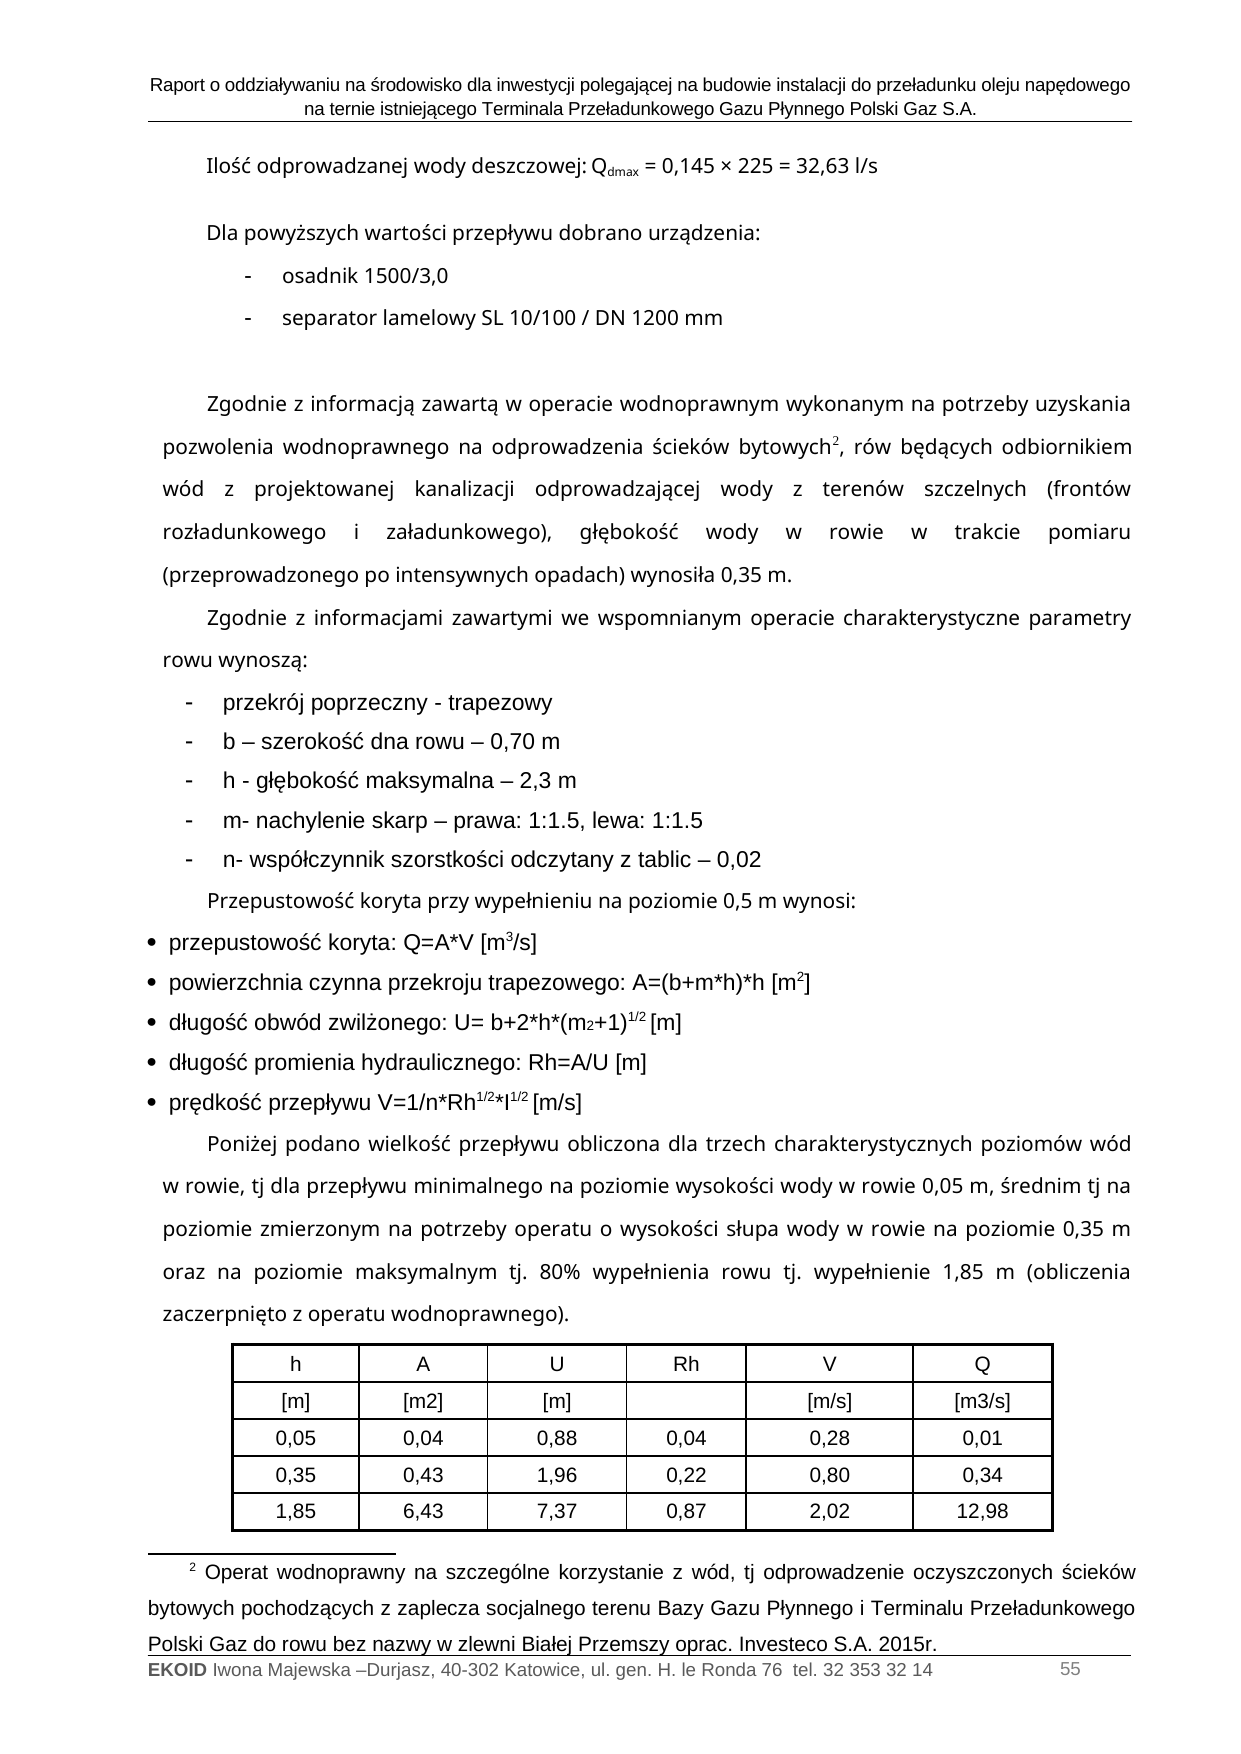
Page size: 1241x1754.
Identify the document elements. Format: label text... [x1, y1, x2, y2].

text Dla powyższych wartości przepływu dobrano urządzenia: [206, 218, 1132, 246]
table_cell [m2] [360, 1383, 487, 1418]
table_cell 1,85 [234, 1494, 358, 1529]
table_cell 0,35 [234, 1457, 358, 1492]
table_cell 0,04 [360, 1420, 487, 1455]
table_cell 0,88 [488, 1420, 626, 1455]
list osadnik 1500/3,0 [244, 261, 1137, 289]
table_cell [m] [234, 1383, 358, 1418]
table_header U [488, 1346, 626, 1381]
table_header V [747, 1346, 912, 1381]
table_cell 0,34 [914, 1457, 1051, 1492]
table_cell 0,87 [627, 1494, 745, 1529]
text powierzchnia czynna przekroju trapezowego: A=(b+m*h)*h [m2] [148, 969, 1132, 995]
table_cell 0,43 [360, 1457, 487, 1492]
table_cell 1,96 [488, 1457, 626, 1492]
table_cell 0,04 [627, 1420, 745, 1455]
table_cell 0,22 [627, 1457, 745, 1492]
text prędkość przepływu V=1/n*Rh1/2*I1/2 [m/s] [148, 1089, 1132, 1115]
table_cell 0,28 [747, 1420, 912, 1455]
table_cell 7,37 [488, 1494, 626, 1529]
table_cell 6,43 [360, 1494, 487, 1529]
text przepustowość koryta: Q=A*V [m3/s] [148, 929, 1132, 955]
list m- nachylenie skarp – prawa: 1:1.5, lewa: 1:1.5 [185, 807, 1137, 833]
table_cell 0,05 [234, 1420, 358, 1455]
table_cell [m/s] [747, 1383, 912, 1418]
table_cell [627, 1383, 745, 1418]
table_header Q [914, 1346, 1051, 1381]
table_cell 12,98 [914, 1494, 1051, 1529]
text Zgodnie z informacjami zawartymi we wspomnianym operacie charakterystyczne parametry rowu wynoszą: [162, 603, 1132, 674]
table_cell [m] [488, 1383, 626, 1418]
table_header A [360, 1346, 487, 1381]
table_cell [m3/s] [914, 1383, 1051, 1418]
list przekrój poprzeczny - trapezowy [185, 688, 1137, 715]
table_header h [234, 1346, 358, 1381]
text Ilość odprowadzanej wody deszczowej: Qdmax = 0,145 × 225 = 32,63 l/s [206, 152, 1132, 180]
text Poniżej podano wielkość przepływu obliczona dla trzech charakterystycznych poziomów wód w rowie, tj dla przepływu minimalnego na poziomie wysokości wody w rowie 0,05 m, średnim tj na poziomie zmierzonym na potrzeby operatu o wysokości słupa wody w rowie na poziomie 0,35 m oraz na poziomie maksymalnym tj. 80% wypełnienia rowu tj. wypełnienie 1,85 m (obliczenia zaczerpnięto z operatu wodnoprawnego). [162, 1129, 1132, 1328]
text Zgodnie z informacją zawartą w operacie wodnoprawnym wykonanym na potrzeby uzyskania pozwolenia wodnoprawnego na odprowadzenia ścieków bytowych, rów będących odbiornikiem wód z projektowanej kanalizacji odprowadzającej wody z terenów szczelnych (frontów rozładunkowego i załadunkowego), głębokość wody w rowie w trakcie pomiaru (przeprowadzonego po intensywnych opadach) wynosiła 0,35 m. [162, 389, 1132, 588]
text Przepustowość koryta przy wypełnieniu na poziomie 0,5 m wynosi: [162, 886, 1132, 914]
table_header Rh [627, 1346, 745, 1381]
list h - głębokość maksymalna – 2,3 m [185, 767, 1137, 794]
list n- współczynnik szorstkości odczytany z tablic – 0,02 [185, 846, 1137, 873]
text długość obwód zwilżonego: U= b+2*h*(m2+1)1/2 [m] [148, 1009, 1132, 1035]
table_cell 0,80 [747, 1457, 912, 1492]
list b – szerokość dna rowu – 0,70 m [185, 728, 1137, 754]
list separator lamelowy SL 10/100 / DN 1200 mm [244, 303, 1137, 332]
text długość promienia hydraulicznego: Rh=A/U [m] [148, 1049, 1132, 1075]
table_cell 2,02 [747, 1494, 912, 1529]
table_cell 0,01 [914, 1420, 1051, 1455]
